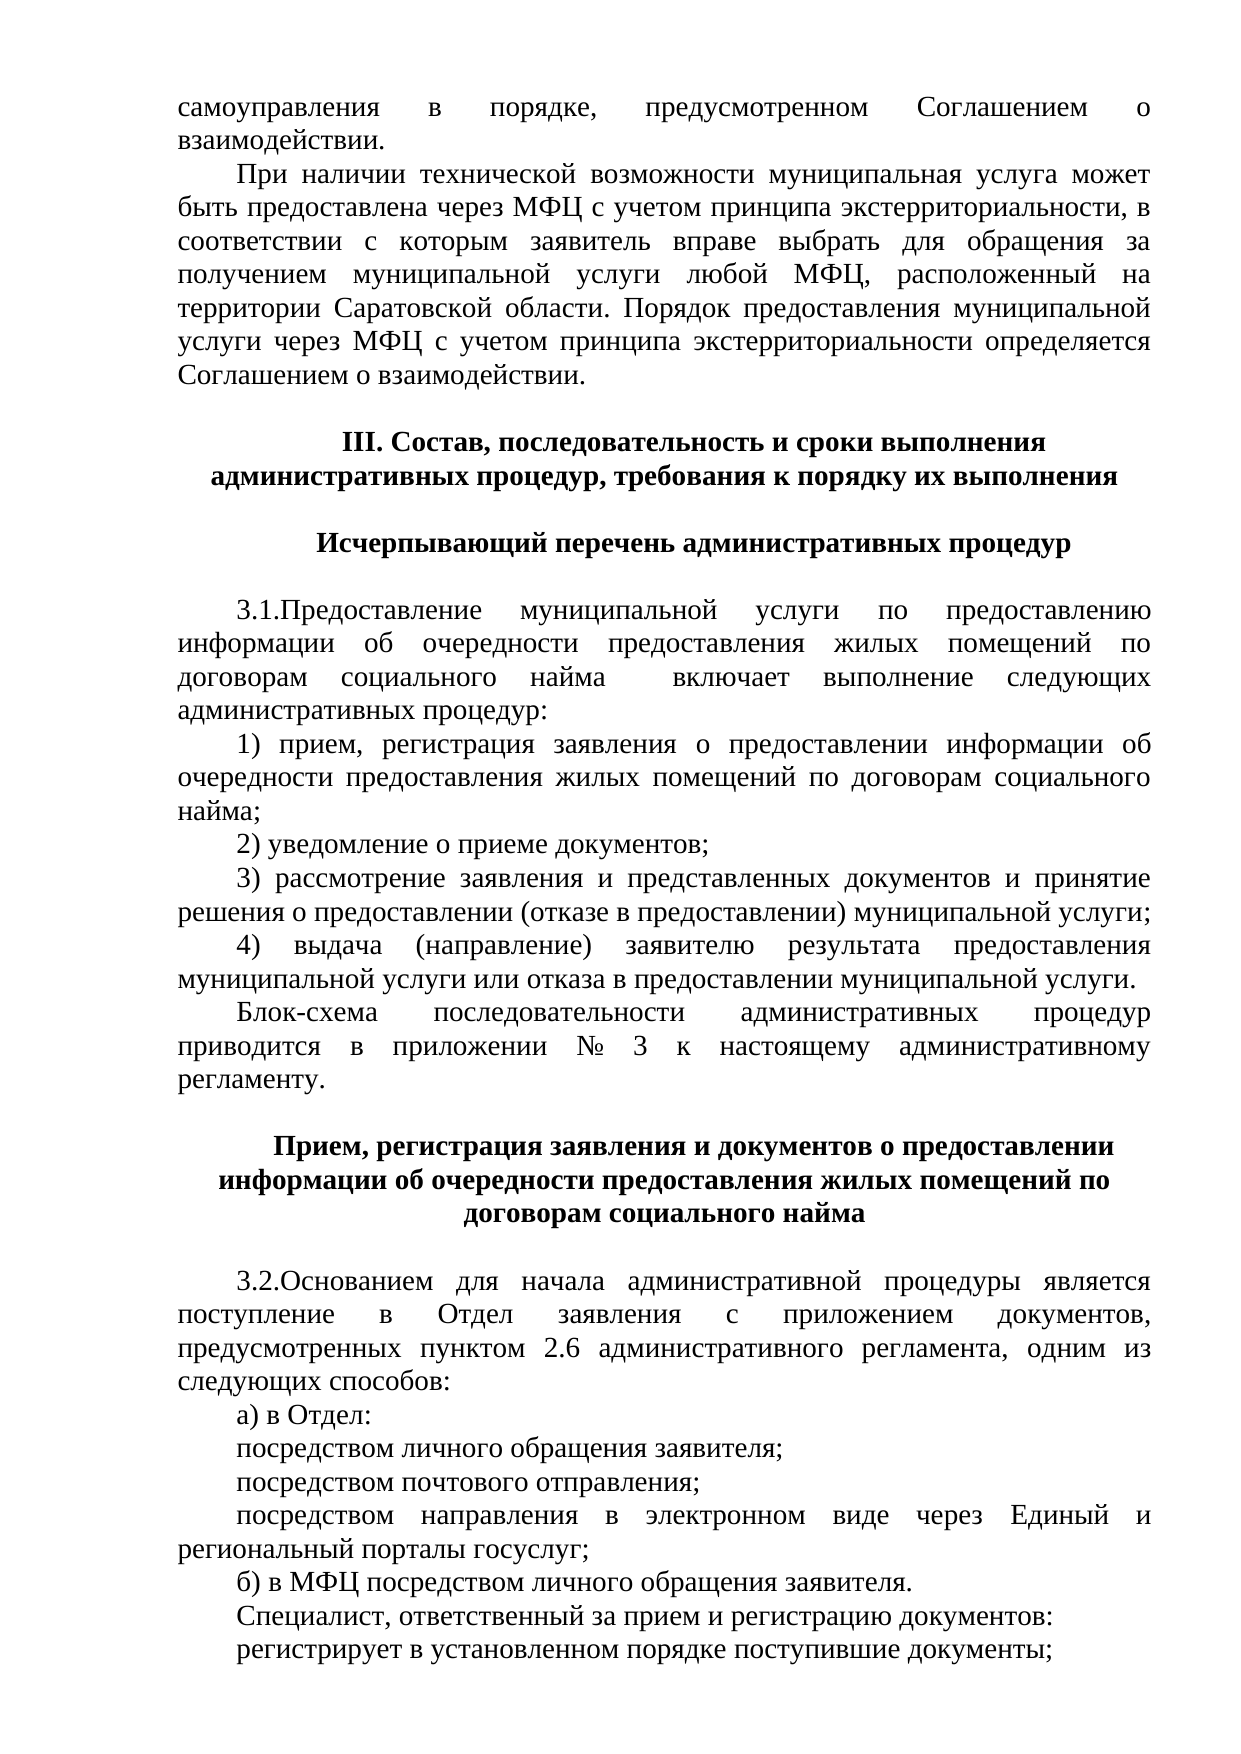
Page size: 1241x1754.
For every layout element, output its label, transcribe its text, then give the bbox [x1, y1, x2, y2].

text 2) уведомление о приеме документов; [177, 827, 1152, 860]
text Исчерпывающий перечень административных процедур [177, 525, 1152, 558]
text 1) прием, регистрация заявления о предоставлении информации об очередности предоставления жилых помещений по договорам социального найма; [177, 726, 1152, 827]
text посредством почтового отправления; [177, 1464, 1152, 1497]
text Блок-схема последовательности административных процедур приводится в приложении № 3 к настоящему административному регламенту. [177, 994, 1152, 1095]
text посредством направления в электронном виде через Единый и региональный порталы госуслуг; [177, 1497, 1152, 1564]
text б) в МФЦ посредством личного обращения заявителя. [177, 1564, 1152, 1598]
text Специалист, ответственный за прием и регистрацию документов: [177, 1598, 1152, 1632]
text При наличии технической возможности муниципальная услуга может быть предоставлена через МФЦ с учетом принципа экстерриториальности, в соответствии с которым заявитель вправе выбрать для обращения за получением муниципальной услуги любой МФЦ, расположенный на территории Саратовской области. Порядок предоставления муниципальной услуги через МФЦ с учетом принципа экстерриториальности определяется Соглашением о взаимодействии. [177, 156, 1152, 391]
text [177, 89, 1152, 156]
text 3.2.Основанием для начала административной процедуры является поступление в Отдел заявления с приложением документов, предусмотренных пунктом 2.6 административного регламента, одним из следующих способов: [177, 1263, 1152, 1397]
text 3.1.Предоставление муниципальной услуги по предоставлению информации об очередности предоставления жилых помещений по договорам социального найма включает выполнение следующих административных процедур: [177, 592, 1152, 726]
text 3) рассмотрение заявления и представленных документов и принятие решения о предоставлении (отказе в предоставлении) муниципальной услуги; [177, 860, 1152, 927]
text посредством личного обращения заявителя; [177, 1430, 1152, 1464]
text регистрирует в установленном порядке поступившие документы; [177, 1632, 1152, 1665]
text а) в Отдел: [177, 1397, 1152, 1430]
text 4) выдача (направление) заявителю результата предоставления муниципальной услуги или отказа в предоставлении муниципальной услуги. [177, 927, 1152, 994]
text Прием, регистрация заявления и документов о предоставлении информации об очередности предоставления жилых помещений по договорам социального найма [177, 1128, 1152, 1229]
text III. Состав, последовательность и сроки выполнения административных процедур, требования к порядку их выполнения [177, 424, 1152, 491]
